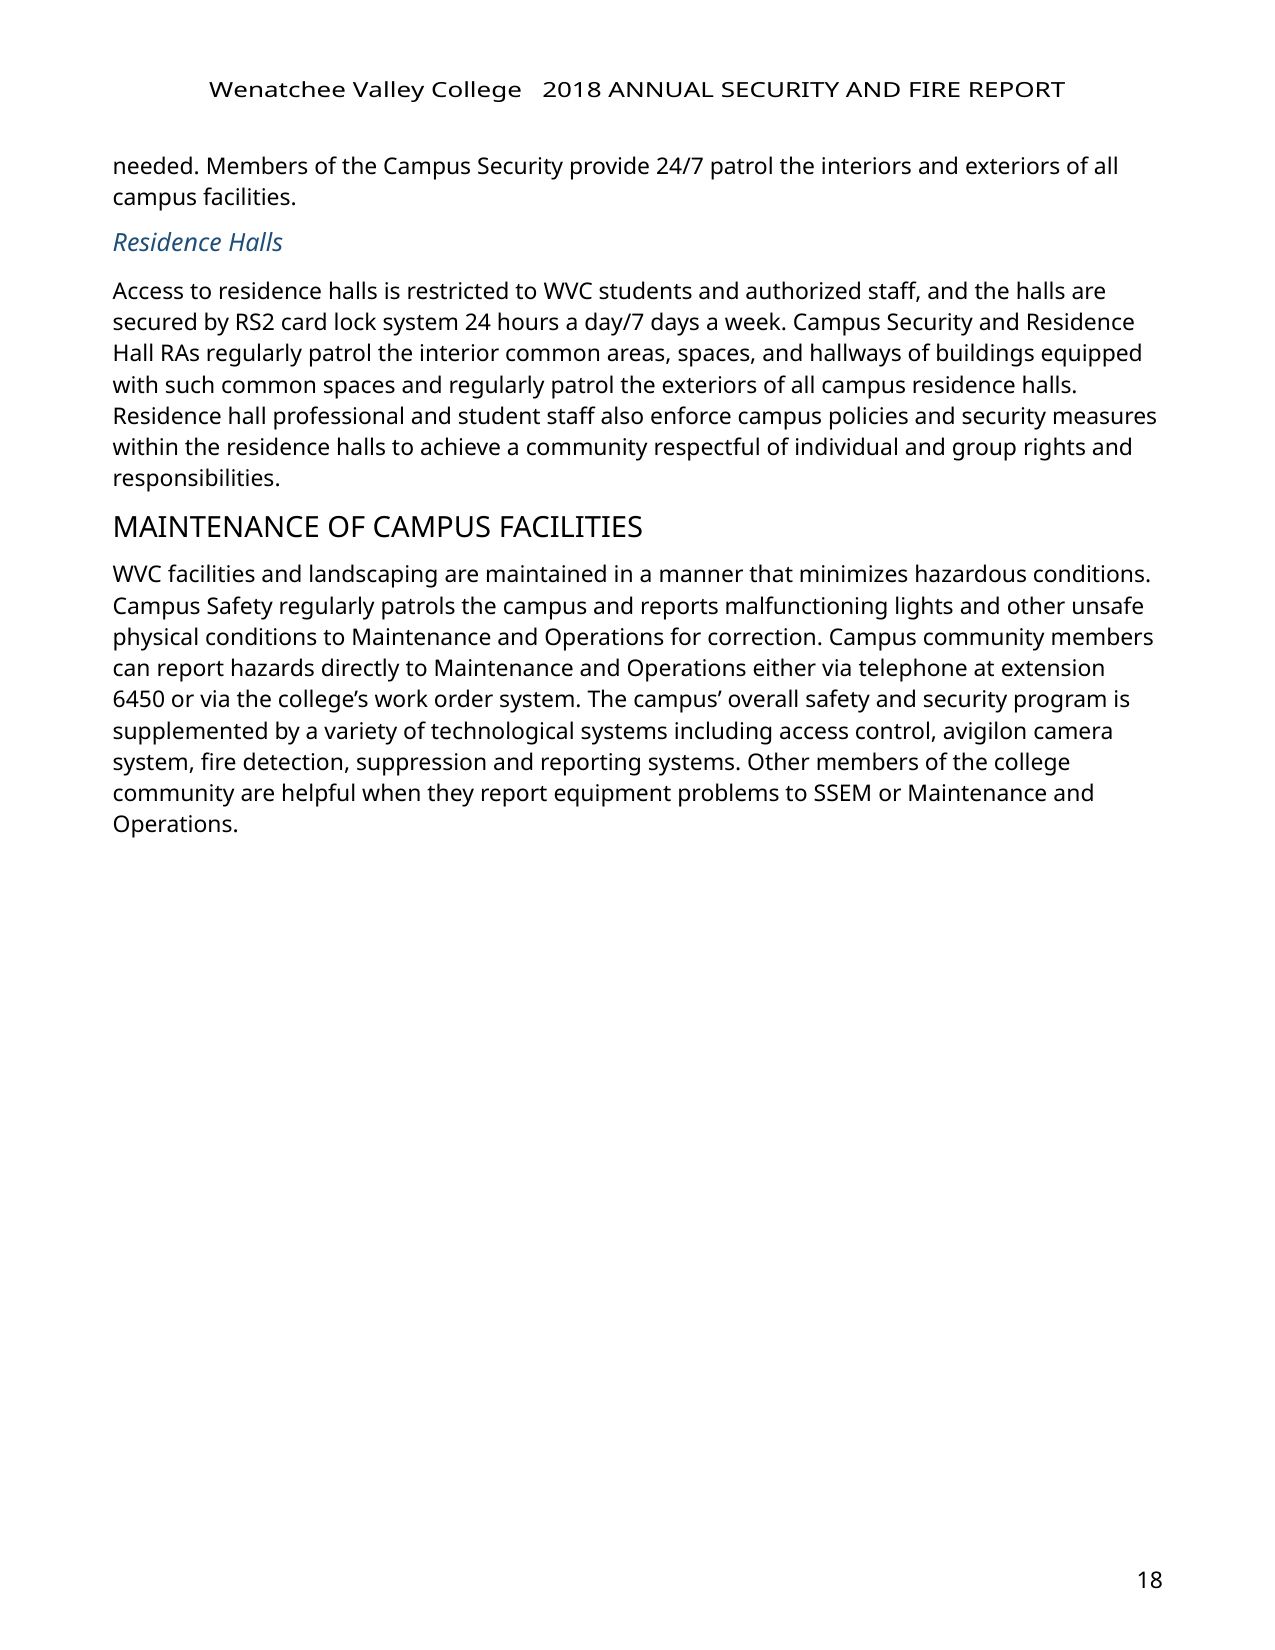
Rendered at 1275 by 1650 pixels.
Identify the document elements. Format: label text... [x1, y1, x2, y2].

subtitle Residence Halls [112, 225, 1162, 259]
text WVC facilities and landscaping are maintained in a manner that minimizes hazardous conditions. Campus Safety regularly patrols the campus and reports malfunctioning lights and other unsafe physical conditions to Maintenance and Operations for correction. Campus community members can report hazards directly to Maintenance and Operations either via telephone at extension 6450 or via the college’s work order system. The campus’ overall safety and security program is supplemented by a variety of technological systems including access control, avigilon camera system, fire detection, suppression and reporting systems. Other members of the college community are helpful when they report equipment problems to SSEM or Maintenance and Operations. [112, 558, 1162, 839]
subtitle MAINTENANCE OF CAMPUS FACILITIES [112, 506, 1162, 546]
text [112, 150, 1162, 212]
text Access to residence halls is restricted to WVC students and authorized staff, and the halls are secured by RS2 card lock system 24 hours a day/7 days a week. Campus Security and Residence Hall RAs regularly patrol the interior common areas, spaces, and hallways of buildings equipped with such common spaces and regularly patrol the exteriors of all campus residence halls. Residence hall professional and student staff also enforce campus policies and security measures within the residence halls to achieve a community respectful of individual and group rights and responsibilities. [112, 275, 1162, 494]
